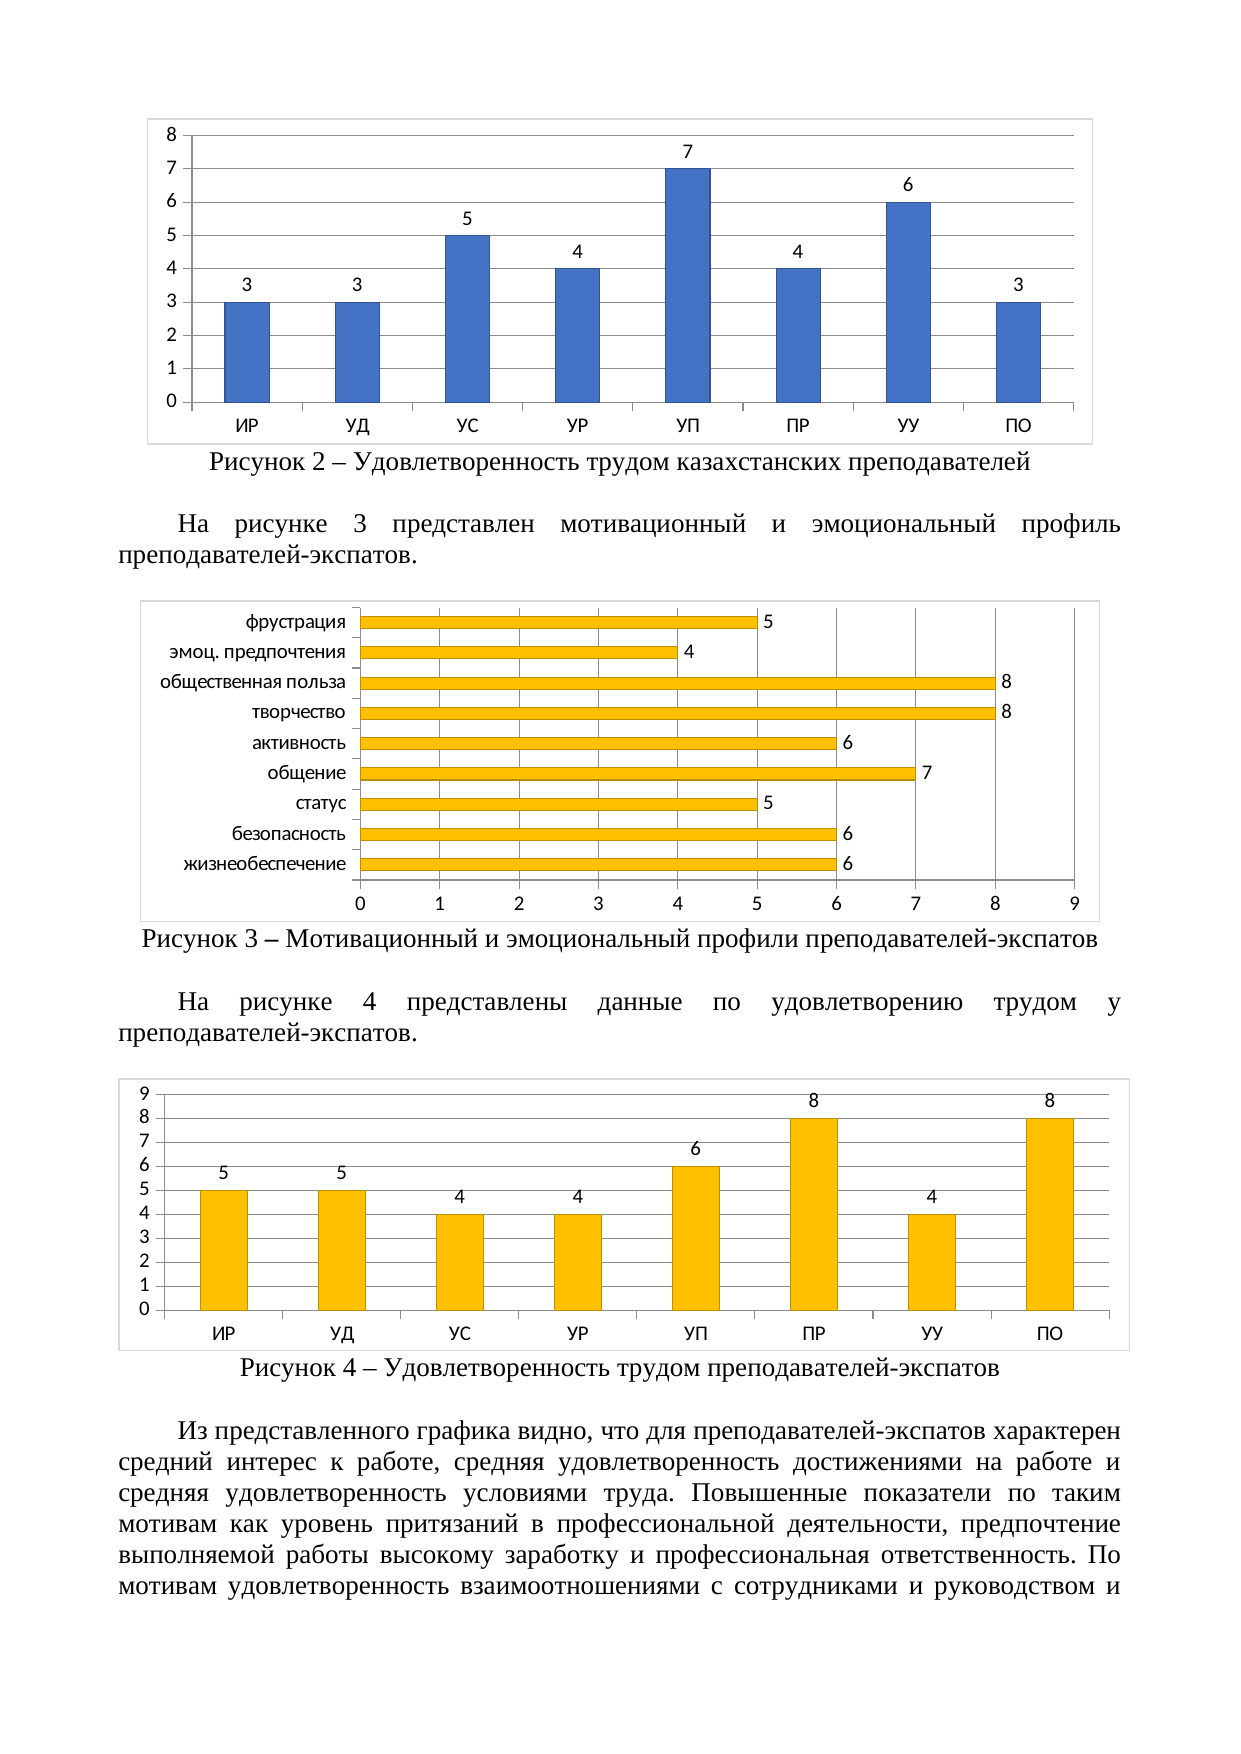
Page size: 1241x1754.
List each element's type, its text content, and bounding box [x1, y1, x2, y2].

text На рисунке 4 представлены данные по удовлетворению трудом у преподавателей-экспатов. [118, 984, 1122, 1047]
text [118, 1414, 1122, 1601]
text Рисунок 2 – Удовлетворенность трудом казахстанских преподавателей [118, 445, 1122, 476]
text Рисунок 4 – Удовлетворенность трудом преподавателей-экспатов [118, 1351, 1122, 1383]
text Рисунок 3 – Мотивационный и эмоциональный профили преподавателей-экспатов [118, 922, 1122, 953]
text На рисунке 3 представлен мотивационный и эмоциональный профиль преподавателей-экспатов. [118, 507, 1122, 569]
